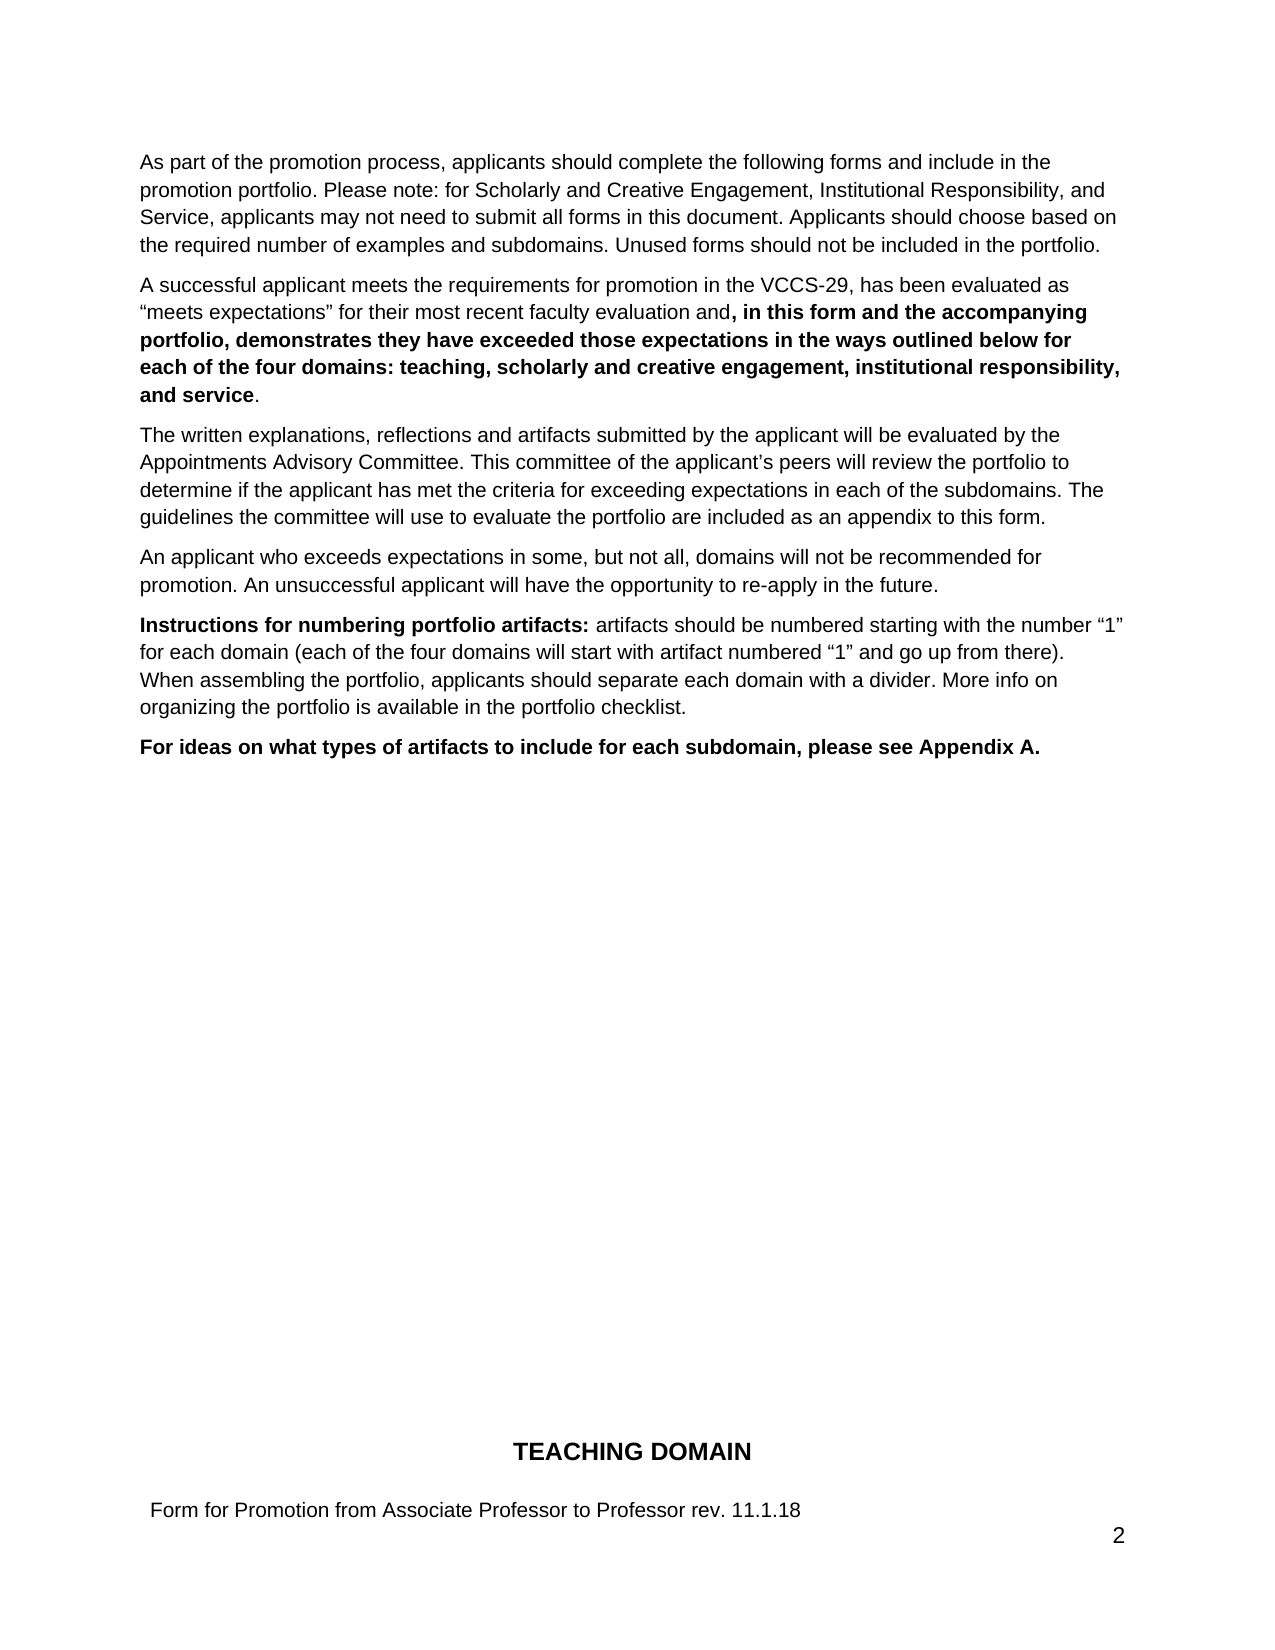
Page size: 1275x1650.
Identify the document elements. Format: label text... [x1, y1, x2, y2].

text The written explanations, reflections and artifacts submitted by the applicant will be evaluated by the Appointments Advisory Committee. This committee of the applicant’s peers will review the portfolio to determine if the applicant has met the criteria for exceeding expectations in each of the subdomains. The guidelines the committee will use to evaluate the portfolio are included as an appendix to this form. [139, 422, 1125, 529]
text An applicant who exceeds expectations in some, but not all, domains will not be recommended for promotion. An unsuccessful applicant will have the opportunity to re-apply in the future. [139, 545, 1125, 596]
text Instructions for numbering portfolio artifacts: artifacts should be numbered starting with the number “1” for each domain (each of the four domains will start with artifact numbered “1” and go up from there). When assembling the portfolio, applicants should separate each domain with a divider. More info on organizing the portfolio is available in the portfolio checklist. [139, 612, 1125, 719]
text A successful applicant meets the requirements for promotion in the VCCS-29, has been evaluated as “meets expectations” for their most recent faculty evaluation and, in this form and the accompanying portfolio, demonstrates they have exceeded those expectations in the ways outlined below for each of the four domains: teaching, scholarly and creative engagement, institutional responsibility, and service. [139, 272, 1125, 406]
text For ideas on what types of artifacts to include for each subdomain, please see Appendix A. [139, 735, 1125, 759]
text As part of the promotion process, applicants should complete the following forms and include in the promotion portfolio. Please note: for Scholarly and Creative Engagement, Institutional Responsibility, and Service, applicants may not need to submit all forms in this document. Applicants should choose based on the required number of examples and subdomains. Unused forms should not be included in the portfolio. [139, 150, 1125, 256]
text TEACHING DOMAIN [139, 1437, 1125, 1466]
